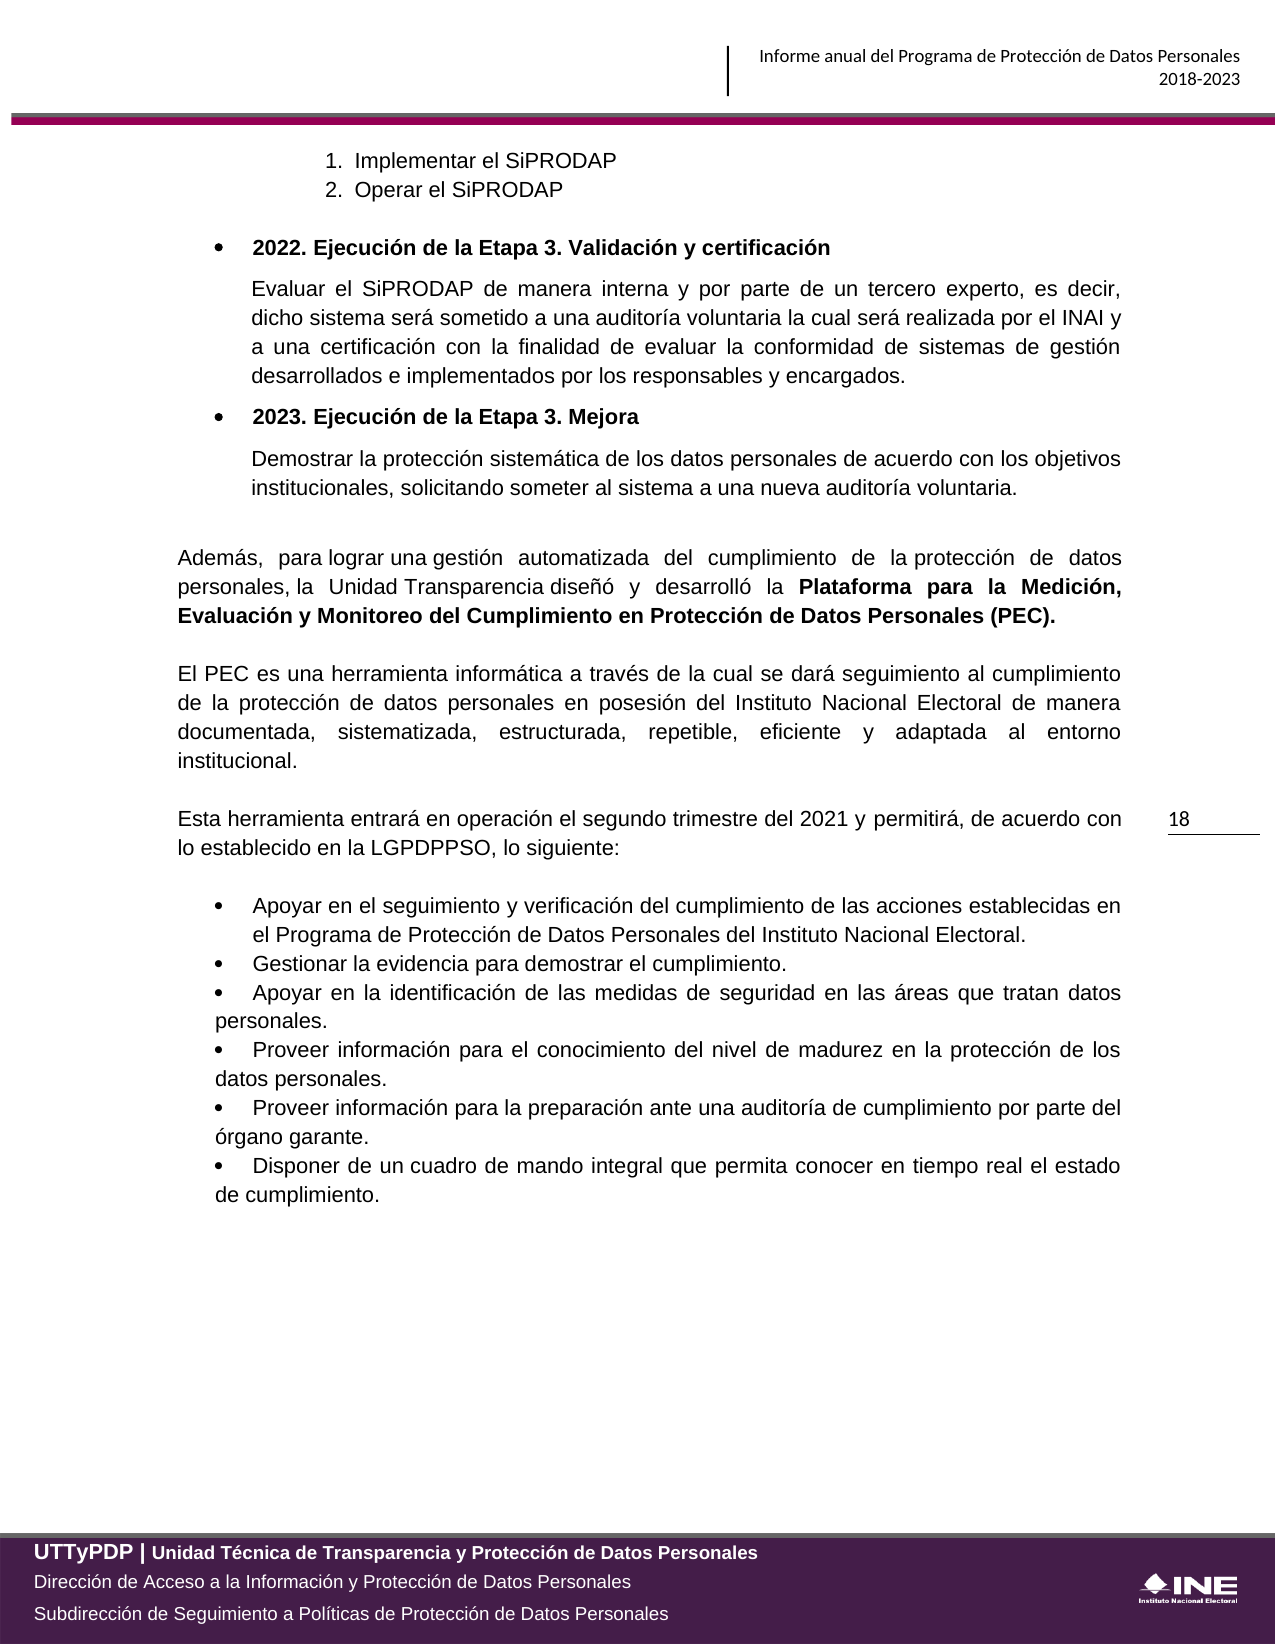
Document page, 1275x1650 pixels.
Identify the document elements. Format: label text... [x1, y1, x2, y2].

list Operar el SiPRODAP [325, 177, 1122, 202]
list Apoyar en el seguimiento y verificación del cumplimiento de las acciones establecidas en el Programa de Protección de Datos Personales del Instituto Nacional Electoral. [215, 893, 1122, 947]
list Gestionar la evidencia para demostrar el cumplimiento. [215, 951, 1122, 976]
text Demostrar la protección sistemática de los datos personales de acuerdo con los objetivos institucionales, solicitando someter al sistema a una nueva auditoría voluntaria. [251, 446, 1122, 500]
text Esta herramienta entrará en operación el segundo trimestre del 2021 y permitirá, de acuerdo con lo establecido en la LGPDPPSO, lo siguiente: [177, 806, 1122, 860]
list Proveer información para la preparación ante una auditoría de cumplimiento por parte del órgano garante. [215, 1095, 1122, 1149]
list Disponer de un cuadro de mando integral que permita conocer en tiempo real el estado de cumplimiento. [215, 1153, 1122, 1207]
text El PEC es una herramienta informática a través de la cual se dará seguimiento al cumplimiento de la protección de datos personales en posesión del Instituto Nacional Electoral de manera documentada, sistematizada, estructurada, repetible, eficiente y adaptada al entorno institucional. [177, 661, 1122, 773]
list Implementar el SiPRODAP [325, 148, 1122, 173]
list 2022. Ejecución de la Etapa 3. Validación y certificación [215, 234, 1122, 260]
text Evaluar el SiPRODAP de manera interna y por parte de un tercero experto, es decir, dicho sistema será sometido a una auditoría voluntaria la cual será realizada por el INAI y a una certificación con la finalidad de evaluar la conformidad de sistemas de gestión desarrollados e implementados por los responsables y encargados. [251, 276, 1122, 388]
picture [0, 1533, 1275, 1644]
picture [11, 113, 1275, 125]
list Apoyar en la identificación de las medidas de seguridad en las áreas que tratan datos personales. [215, 979, 1122, 1034]
text Además, para lograr una gestión automatizada del cumplimiento de la protección de datos personales, la Unidad Transparencia diseñó y desarrolló la Plataforma para la Medición, Evaluación y Monitoreo del Cumplimiento en Protección de Datos Personales (PEC). [177, 545, 1122, 628]
list Proveer información para el conocimiento del nivel de madurez en la protección de los datos personales. [215, 1037, 1122, 1092]
list 2023. Ejecución de la Etapa 3. Mejora [215, 404, 1122, 429]
